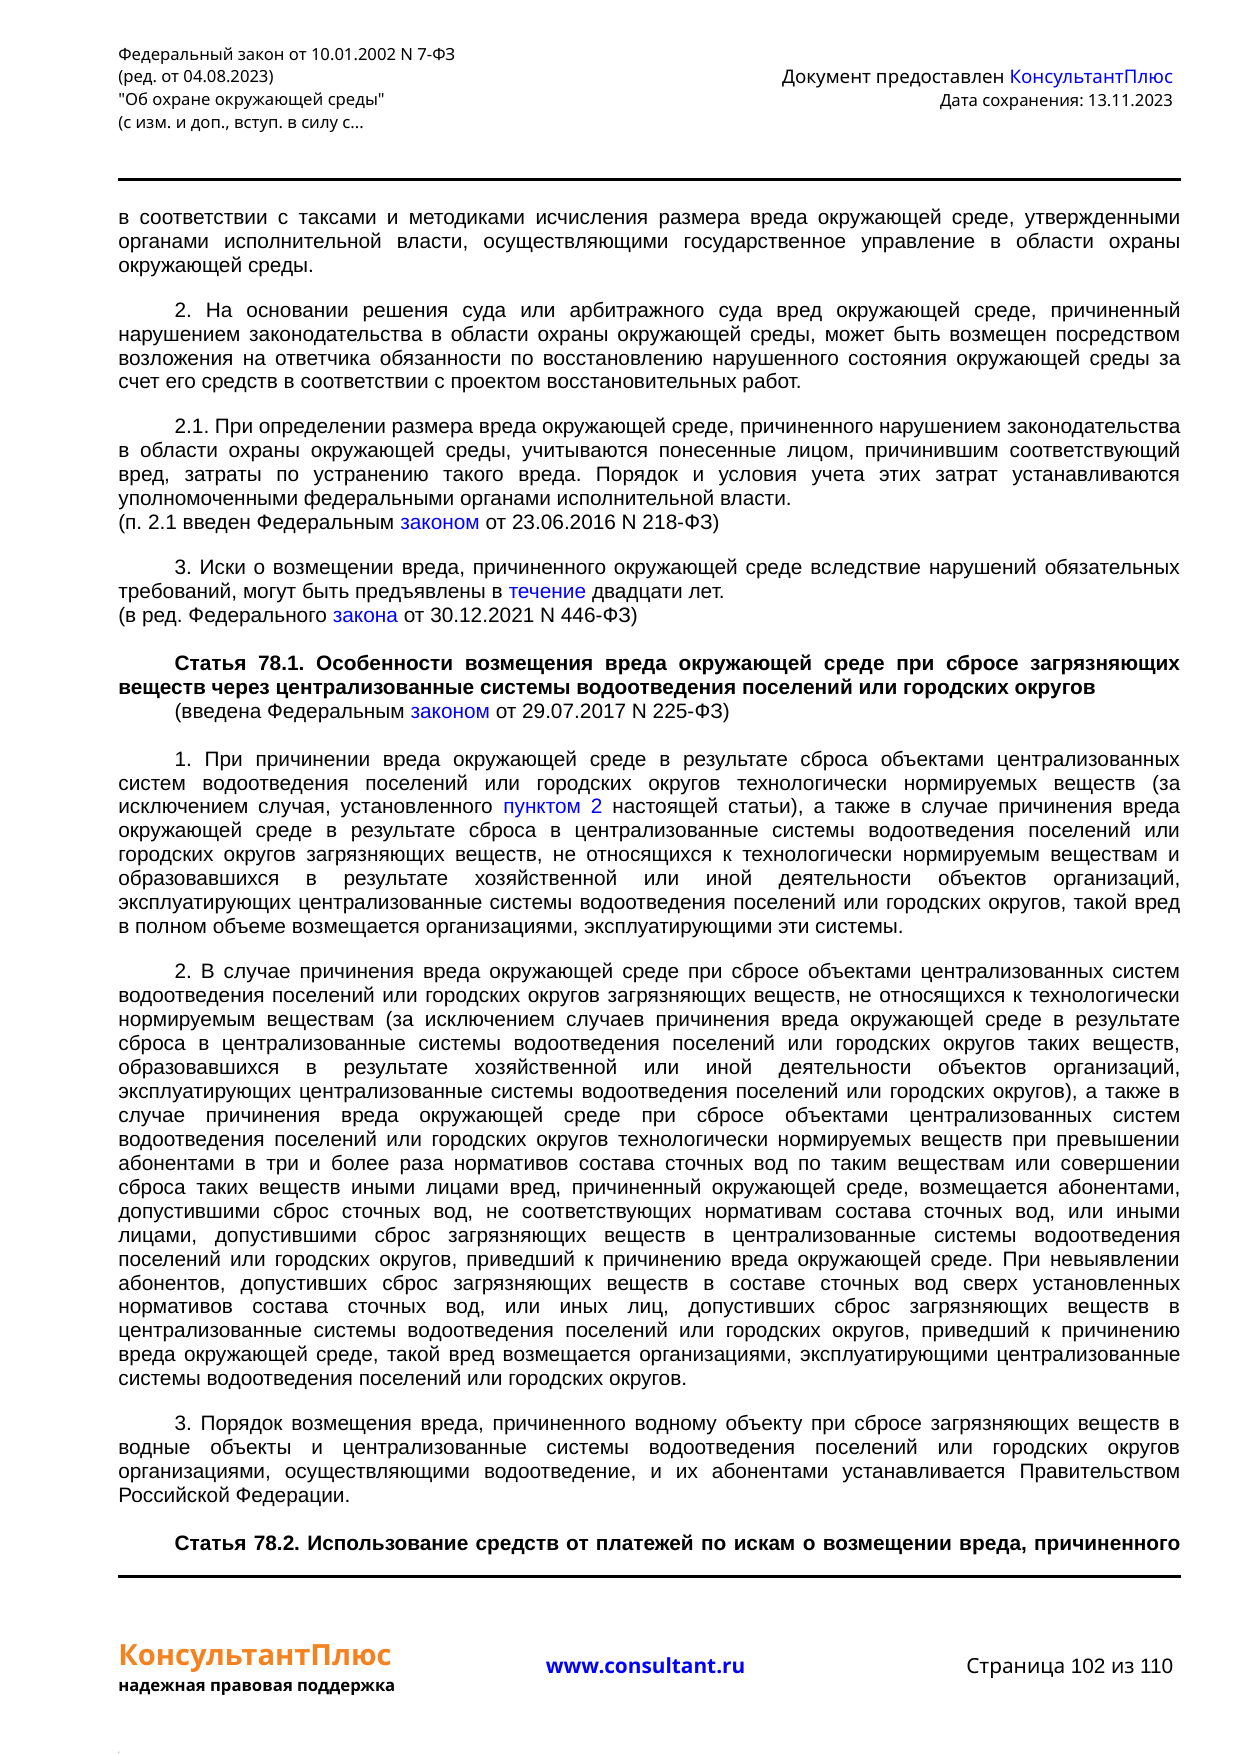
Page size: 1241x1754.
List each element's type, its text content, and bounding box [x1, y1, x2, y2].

text (введена Федеральным законом от 29.07.2017 N 225-ФЗ) [118, 698, 1181, 722]
text 2. В случае причинения вреда окружающей среде при сбросе объектами централизованных систем водоотведения поселений или городских округов загрязняющих веществ, не относящихся к технологически нормируемым веществам (за исключением случаев причинения вреда окружающей среде в результате сброса в централизованные системы водоотведения поселений или городских округов таких веществ, образовавшихся в результате хозяйственной или иной деятельности объектов организаций, эксплуатирующих централизованные системы водоотведения поселений или городских округов), а также в случае причинения вреда окружающей среде при сбросе объектами централизованных систем водоотведения поселений или городских округов технологически нормируемых веществ при превышении абонентами в три и более раза нормативов состава сточных вод по таким веществам или совершении сброса таких веществ иными лицами вред, причиненный окружающей среде, возмещается абонентами, допустившими сброс сточных вод, не соответствующих нормативам состава сточных вод, или иными лицами, допустившими сброс загрязняющих веществ в централизованные системы водоотведения поселений или городских округов, приведший к причинению вреда окружающей среде. При невыявлении абонентов, допустивших сброс загрязняющих веществ в составе сточных вод сверх установленных нормативов состава сточных вод, или иных лиц, допустивших сброс загрязняющих веществ в централизованные системы водоотведения поселений или городских округов, приведший к причинению вреда окружающей среде, такой вред возмещается организациями, эксплуатирующими централизованные системы водоотведения поселений или городских округов. [118, 959, 1181, 1390]
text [118, 205, 1181, 277]
text 3. Порядок возмещения вреда, причиненного водному объекту при сбросе загрязняющих веществ в водные объекты и централизованные системы водоотведения поселений или городских округов организациями, осуществляющими водоотведение, и их абонентами устанавливается Правительством Российской Федерации. [118, 1411, 1181, 1507]
text 1. При причинении вреда окружающей среде в результате сброса объектами централизованных систем водоотведения поселений или городских округов технологически нормируемых веществ (за исключением случая, установленного пунктом 2 настоящей статьи), а также в случае причинения вреда окружающей среде в результате сброса в централизованные системы водоотведения поселений или городских округов загрязняющих веществ, не относящихся к технологически нормируемым веществам и образовавшихся в результате хозяйственной или иной деятельности объектов организаций, эксплуатирующих централизованные системы водоотведения поселений или городских округов, такой вред в полном объеме возмещается организациями, эксплуатирующими эти системы. [118, 746, 1181, 938]
text 3. Иски о возмещении вреда, причиненного окружающей среде вследствие нарушений обязательных требований, могут быть предъявлены в течение двадцати лет. [118, 555, 1181, 603]
text (п. 2.1 введен Федеральным законом от 23.06.2016 N 218-ФЗ) [118, 510, 1181, 534]
text 2. На основании решения суда или арбитражного суда вред окружающей среде, причиненный нарушением законодательства в области охраны окружающей среды, может быть возмещен посредством возложения на ответчика обязанности по восстановлению нарушенного состояния окружающей среды за счет его средств в соответствии с проектом восстановительных работ. [118, 297, 1181, 393]
text (в ред. Федерального закона от 30.12.2021 N 446-ФЗ) [118, 603, 1181, 627]
title Статья 78.1. Особенности возмещения вреда окружающей среде при сбросе загрязняющих веществ через централизованные системы водоотведения поселений или городских округов [118, 651, 1181, 698]
text 2.1. При определении размера вреда окружающей среде, причиненного нарушением законодательства в области охраны окружающей среды, учитываются понесенные лицом, причинившим соответствующий вред, затраты по устранению такого вреда. Порядок и условия учета этих затрат устанавливаются уполномоченными федеральными органами исполнительной власти. [118, 414, 1181, 510]
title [118, 1531, 1181, 1555]
